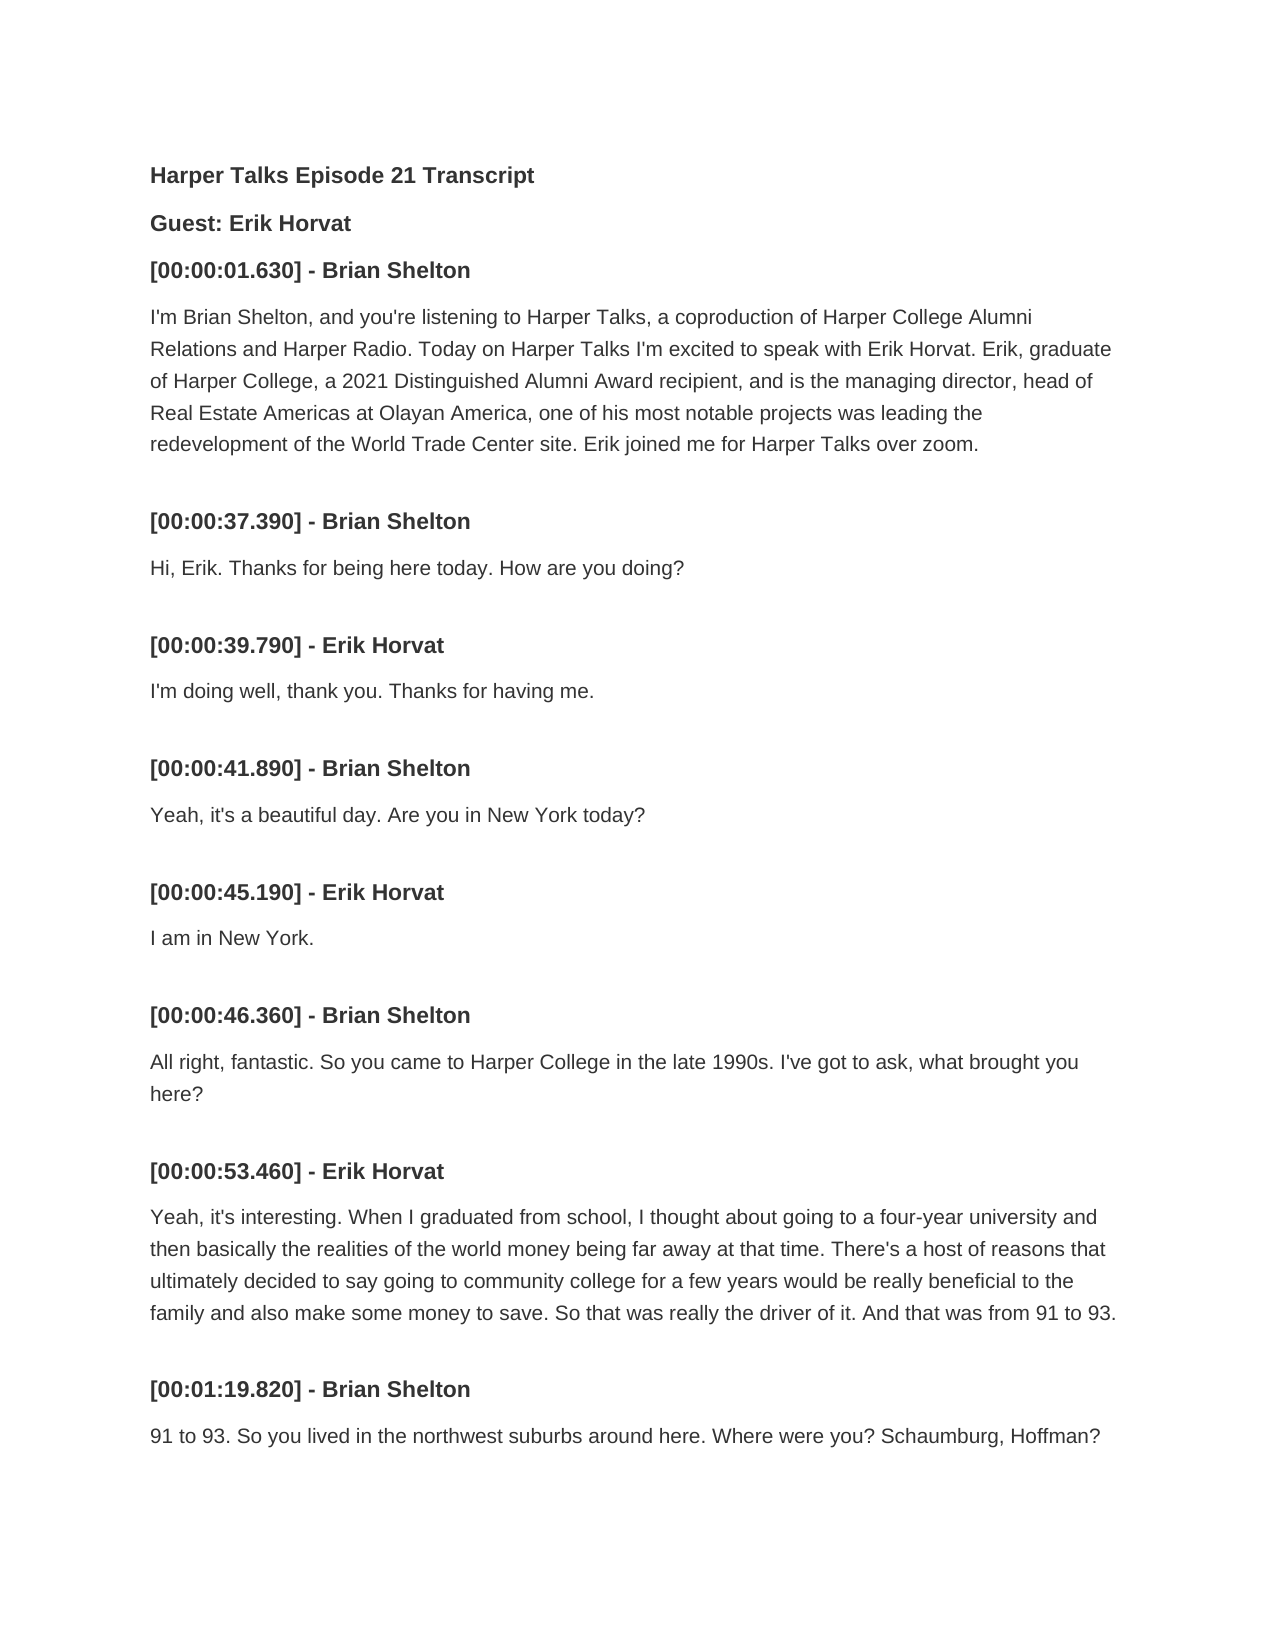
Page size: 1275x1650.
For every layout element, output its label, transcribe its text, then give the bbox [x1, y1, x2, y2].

subtitle [00:00:45.190] - Erik Horvat [150, 879, 1125, 905]
text I'm Brian Shelton, and you're listening to Harper Talks, a coproduction of Harper College Alumni Relations and Harper Radio. Today on Harper Talks I'm excited to speak with Erik Horvat. Erik, graduate of Harper College, a 2021 Distinguished Alumni Award recipient, and is the managing director, head of Real Estate Americas at Olayan America, one of his most notable projects was leading the redevelopment of the World Trade Center site. Erik joined me for Harper Talks over zoom. [150, 305, 1125, 456]
text Hi, Erik. Thanks for being here today. How are you doing? [150, 556, 1125, 579]
text All right, fantastic. So you came to Harper College in the late 1990s. I've got to ask, what brought you here? [150, 1050, 1125, 1106]
subtitle [00:00:01.630] - Brian Shelton [150, 257, 1125, 284]
text Yeah, it's a beautiful day. Are you in New York today? [150, 803, 1125, 827]
subtitle Guest: Erik Horvat [150, 210, 1125, 236]
subtitle [00:00:53.460] - Erik Horvat [150, 1158, 1125, 1184]
subtitle [00:00:39.790] - Erik Horvat [150, 632, 1125, 658]
text 91 to 93. So you lived in the northwest suburbs around here. Where were you? Schaumburg, Hoffman? [150, 1424, 1125, 1448]
subtitle [00:00:46.360] - Brian Shelton [150, 1002, 1125, 1029]
subtitle Harper Talks Episode 21 Transcript [150, 162, 1125, 189]
text I'm doing well, thank you. Thanks for having me. [150, 679, 1125, 703]
subtitle [00:01:19.820] - Brian Shelton [150, 1376, 1125, 1403]
text Yeah, it's interesting. When I graduated from school, I thought about going to a four-year university and then basically the realities of the world money being far away at that time. There's a host of reasons that ultimately decided to say going to community college for a few years would be really beneficial to the family and also make some money to save. So that was really the driver of it. And that was from 91 to 93. [150, 1205, 1125, 1324]
text I am in New York. [150, 926, 1125, 950]
subtitle [00:00:37.390] - Brian Shelton [150, 508, 1125, 534]
subtitle [00:00:41.890] - Brian Shelton [150, 755, 1125, 782]
